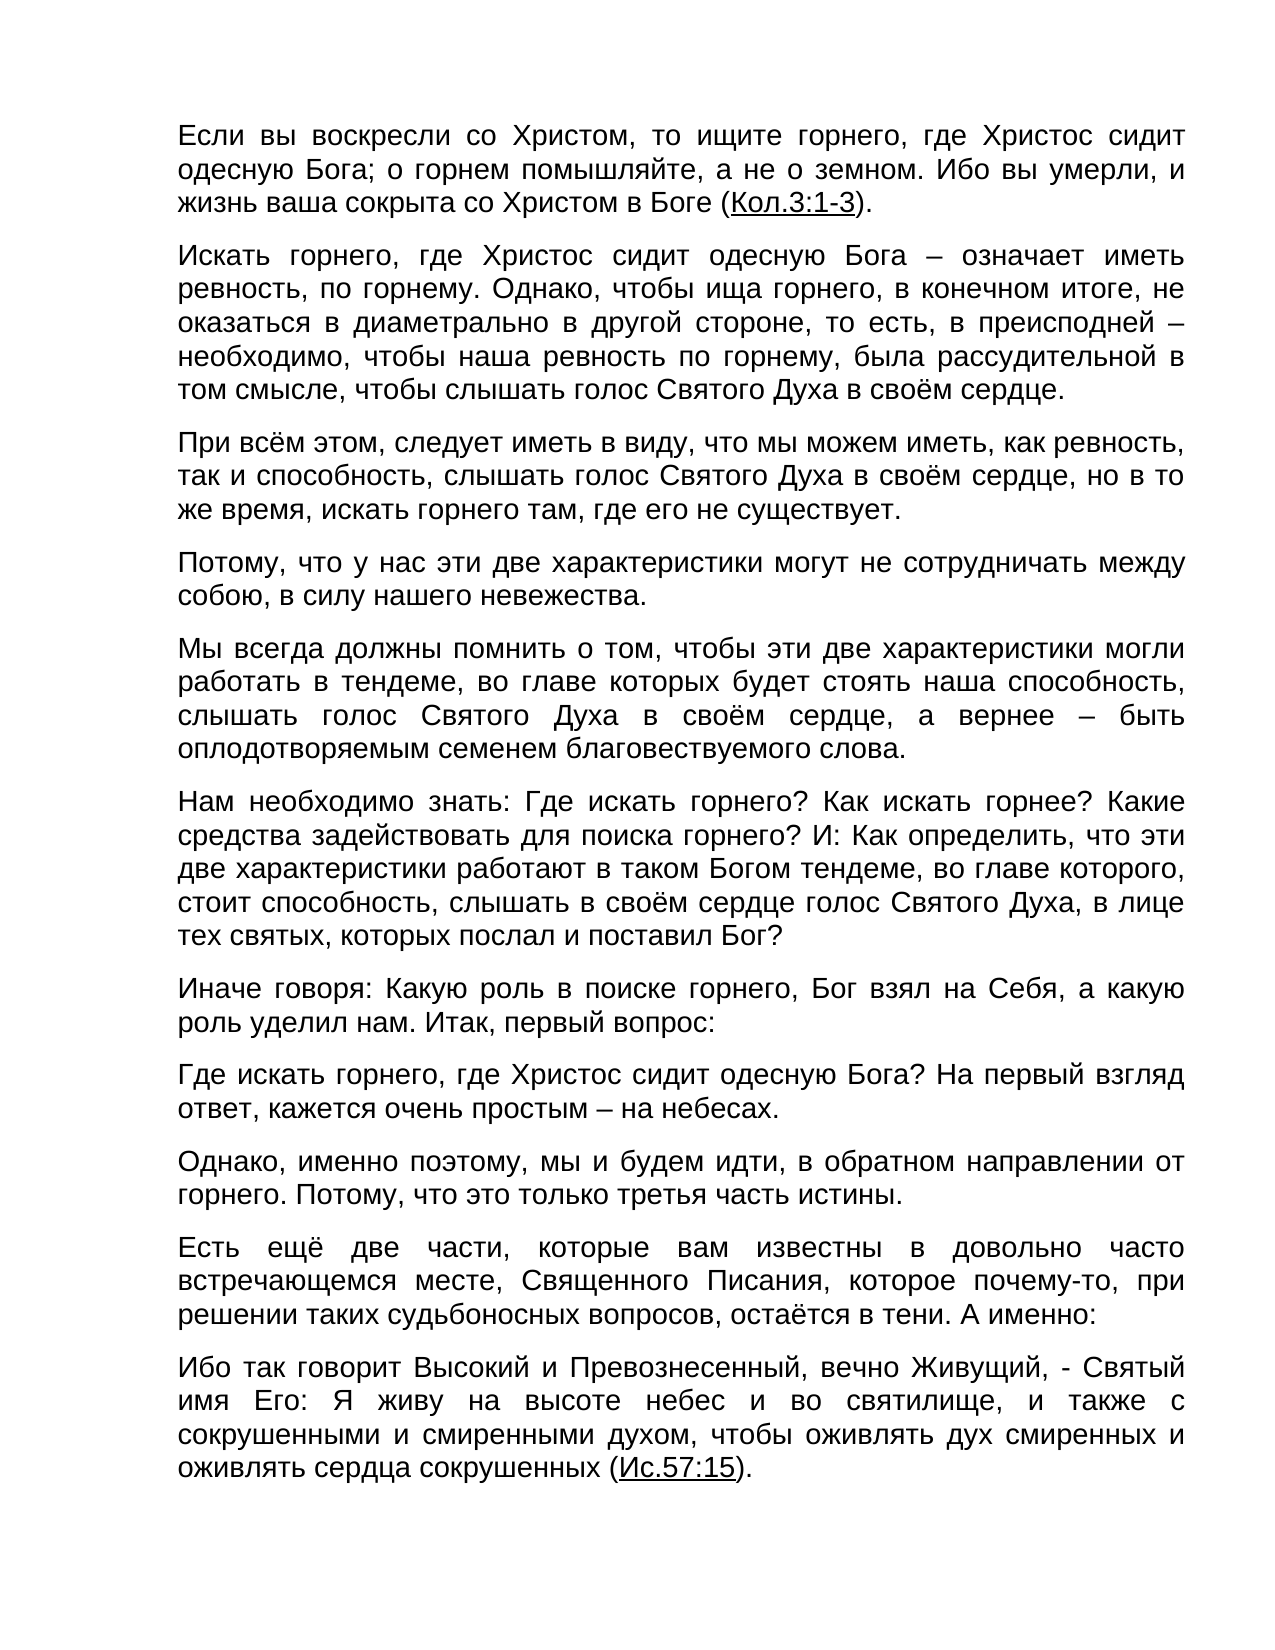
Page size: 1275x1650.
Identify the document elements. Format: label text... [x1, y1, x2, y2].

text Однако, именно поэтому, мы и будем идти, в обратном направлении от горнего. Потому, что это только третья часть истины. [177, 1143, 1186, 1211]
text Нам необходимо знать: Где искать горнего? Как искать горнее? Какие средства задействовать для поиска горнего? И: Как определить, что эти две характеристики работают в таком Богом тендеме, во главе которого, стоит способность, слышать в своём сердце голос Святого Духа, в лице тех святых, которых послал и поставил Бог? [177, 784, 1186, 952]
text Где искать горнего, где Христос сидит одесную Бога? На первый взгляд ответ, кажется очень простым – на небесах. [177, 1057, 1186, 1124]
text Мы всегда должны помнить о том, чтобы эти две характеристики могли работать в тендеме, во главе которых будет стоять наша способность, слышать голос Святого Духа в своём сердце, а вернее – быть оплодотворяемым семенем благовествуемого слова. [177, 631, 1186, 765]
text Иначе говоря: Какую роль в поиске горнего, Бог взял на Себя, а какую роль уделил нам. Итак, первый вопрос: [177, 971, 1186, 1038]
text При всём этом, следует иметь в виду, что мы можем иметь, как ревность, так и способность, слышать голос Святого Духа в своём сердце, но в то же время, искать горнего там, где его не существует. [177, 425, 1186, 525]
text Есть ещё две части, которые вам известны в довольно часто встречающемся месте, Священного Писания, которое почему-то, при решении таких судьбоносных вопросов, остаётся в тени. А именно: [177, 1230, 1186, 1330]
text Ибо так говорит Высокий и Превознесенный, вечно Живущий, - Святый имя Его: Я живу на высоте небес и во святилище, и также с сокрушенными и смиренными духом, чтобы оживлять дух смиренных и оживлять сердца сокрушенных (Ис.57:15). [177, 1349, 1186, 1484]
text Если вы воскресли со Христом, то ищите горнего, где Христос сидит одесную Бога; о горнем помышляйте, а не о земном. Ибо вы умерли, и жизнь ваша сокрыта со Христом в Боге (Кол.3:1-3). [177, 118, 1186, 219]
text Искать горнего, где Христос сидит одесную Бога – означает иметь ревность, по горнему. Однако, чтобы ища горнего, в конечном итоге, не оказаться в диаметрально в другой стороне, то есть, в преисподней – необходимо, чтобы наша ревность по горнему, была рассудительной в том смысле, чтобы слышать голос Святого Духа в своём сердце. [177, 238, 1186, 406]
text Потому, что у нас эти две характеристики могут не сотрудничать между собою, в силу нашего невежества. [177, 544, 1186, 612]
